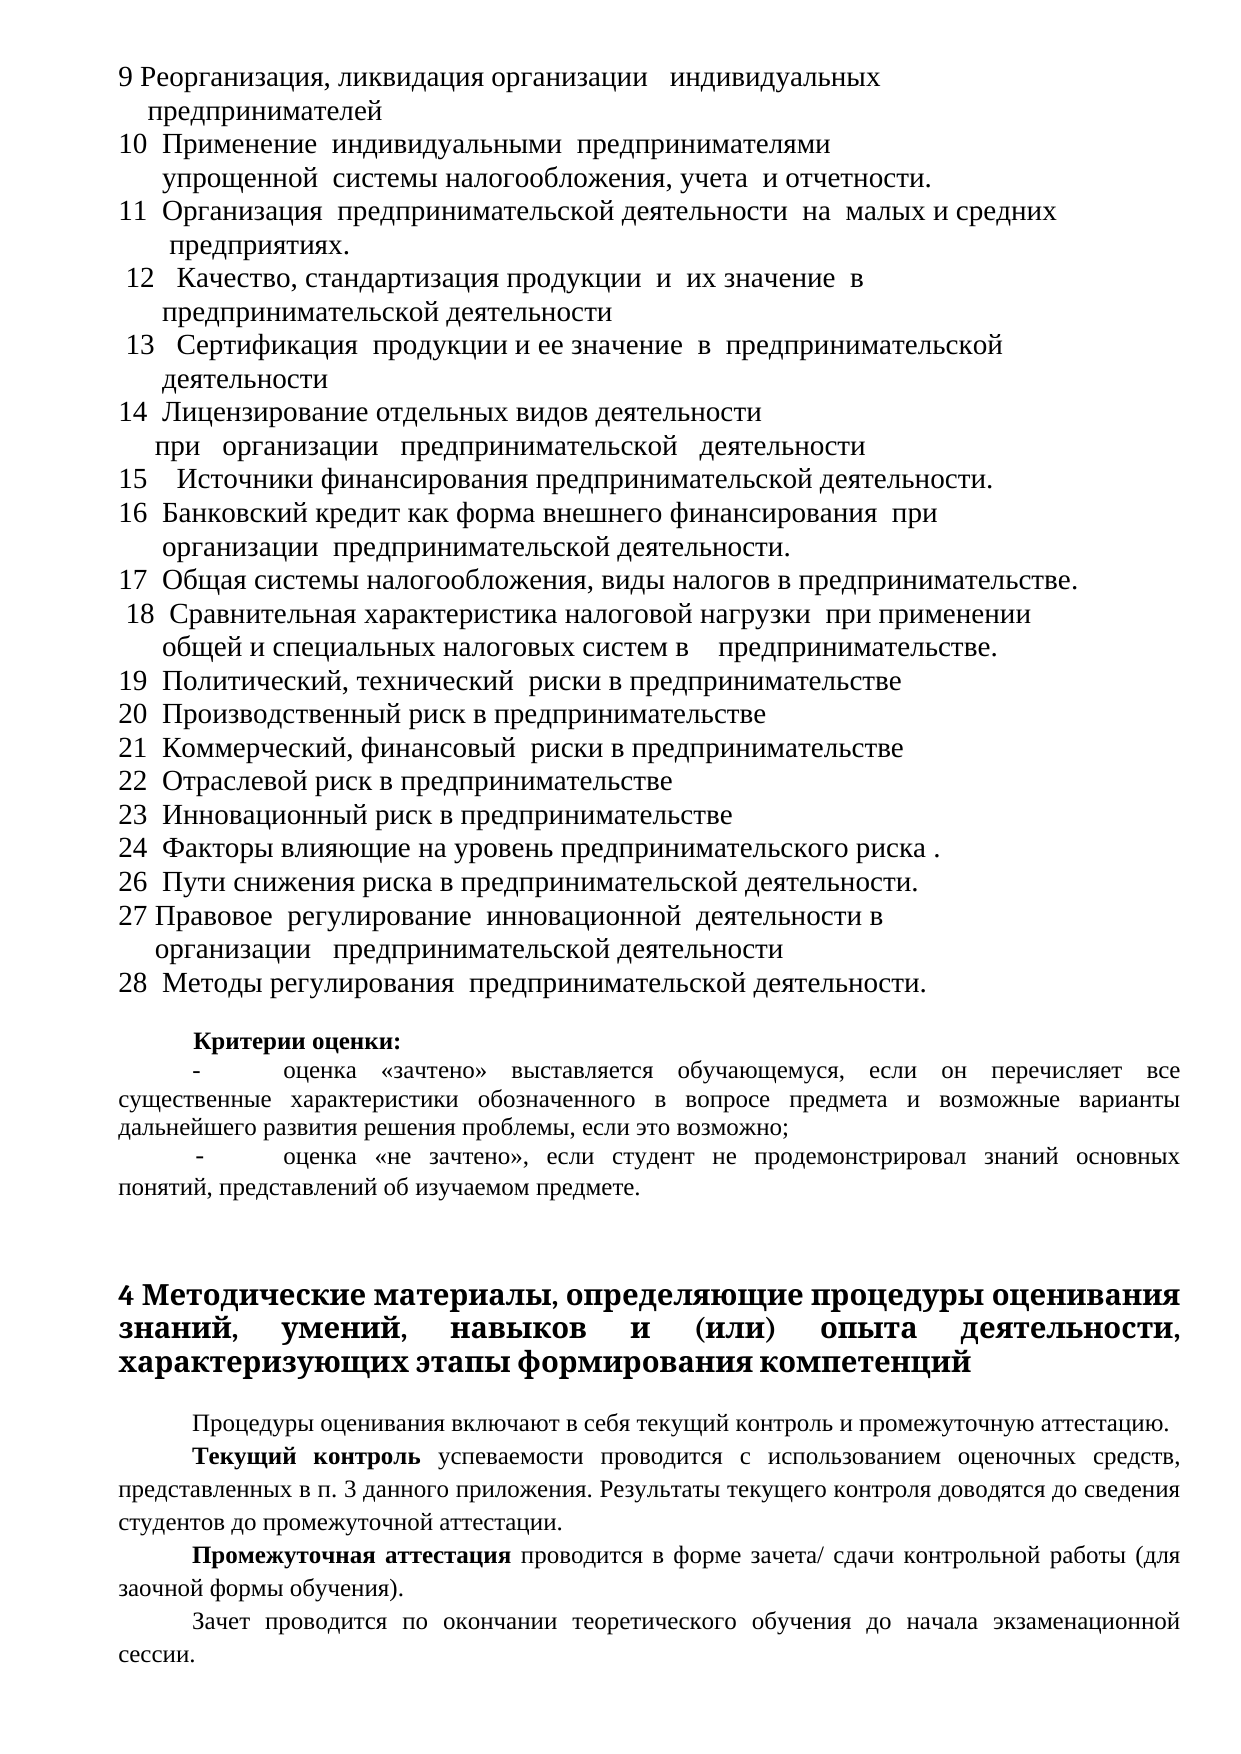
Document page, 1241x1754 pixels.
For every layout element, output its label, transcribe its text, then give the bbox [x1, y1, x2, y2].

text 28 Методы регулирования предпринимательской деятельности. [118, 965, 1181, 998]
text организации предпринимательской деятельности. [118, 529, 1181, 562]
text 4 Методические материалы, определяющие процедуры оценивания знаний, умений, навыков и (или) опыта деятельности, характеризующих этапы формирования компетенций [118, 1279, 1181, 1379]
text 13 Сертификация продукции и ее значение в предпринимательской [118, 327, 1181, 361]
text 27 Правовое регулирование инновационной деятельности в [118, 898, 1181, 931]
text Критерии оценки: [118, 1026, 1181, 1055]
text 9 Реорганизация, ликвидация организации индивидуальных [118, 59, 1181, 93]
text организации предпринимательской деятельности [118, 931, 1181, 965]
text 15 Источники финансирования предпринимательской деятельности. [118, 462, 1181, 495]
text 22 Отраслевой риск в предпринимательстве [118, 763, 1181, 797]
text Процедуры оценивания включают в себя текущий контроль и промежуточную аттестацию. [118, 1408, 1181, 1437]
text 21 Коммерческий, финансовый риски в предпринимательстве [118, 730, 1181, 763]
list оценка «не зачтено», если студент не продемонстрировал знаний основных понятий, представлений об изучаемом предмете. [118, 1141, 1181, 1201]
text 12 Качество, стандартизация продукции и их значение в [118, 260, 1181, 294]
text предпринимательской деятельности [118, 294, 1181, 327]
text 23 Инновационный риск в предпринимательстве [118, 797, 1181, 831]
text предприятиях. [118, 227, 1181, 260]
text 26 Пути снижения риска в предпринимательской деятельности. [118, 864, 1181, 898]
text 17 Общая системы налогообложения, виды налогов в предпринимательстве. [118, 562, 1181, 596]
text 10 Применение индивидуальными предпринимателями [118, 126, 1181, 160]
text Зачет проводится по окончании теоретического обучения до начала экзаменационной сессии. [118, 1606, 1181, 1668]
text 24 Факторы влияющие на уровень предпринимательского риска . [118, 831, 1181, 864]
text упрощенной системы налогообложения, учета и отчетности. [118, 160, 1181, 193]
text предпринимателей [118, 93, 1181, 126]
text 20 Производственный риск в предпринимательстве [118, 696, 1181, 730]
text деятельности [118, 361, 1181, 394]
text 11 Организация предпринимательской деятельности на малых и средних [118, 193, 1181, 227]
text Текущий контроль успеваемости проводится с использованием оценочных средств, представленных в п. 3 данного приложения. Результаты текущего контроля доводятся до сведения студентов до промежуточной аттестации. [118, 1441, 1181, 1536]
text 16 Банковский кредит как форма внешнего финансирования при [118, 495, 1181, 529]
text 19 Политический, технический риски в предпринимательстве [118, 663, 1181, 696]
text 14 Лицензирование отдельных видов деятельности [118, 394, 1181, 428]
text общей и специальных налоговых систем в предпринимательстве. [118, 629, 1181, 663]
text Промежуточная аттестация проводится в форме зачета/ сдачи контрольной работы (для заочной формы обучения). [118, 1540, 1181, 1602]
text при организации предпринимательской деятельности [118, 428, 1181, 462]
list оценка «зачтено» выставляется обучающемуся, если он перечисляет все существенные характеристики обозначенного в вопросе предмета и возможные варианты дальнейшего развития решения проблемы, если это возможно; [118, 1055, 1181, 1141]
text 18 Сравнительная характеристика налоговой нагрузки при применении [118, 596, 1181, 629]
